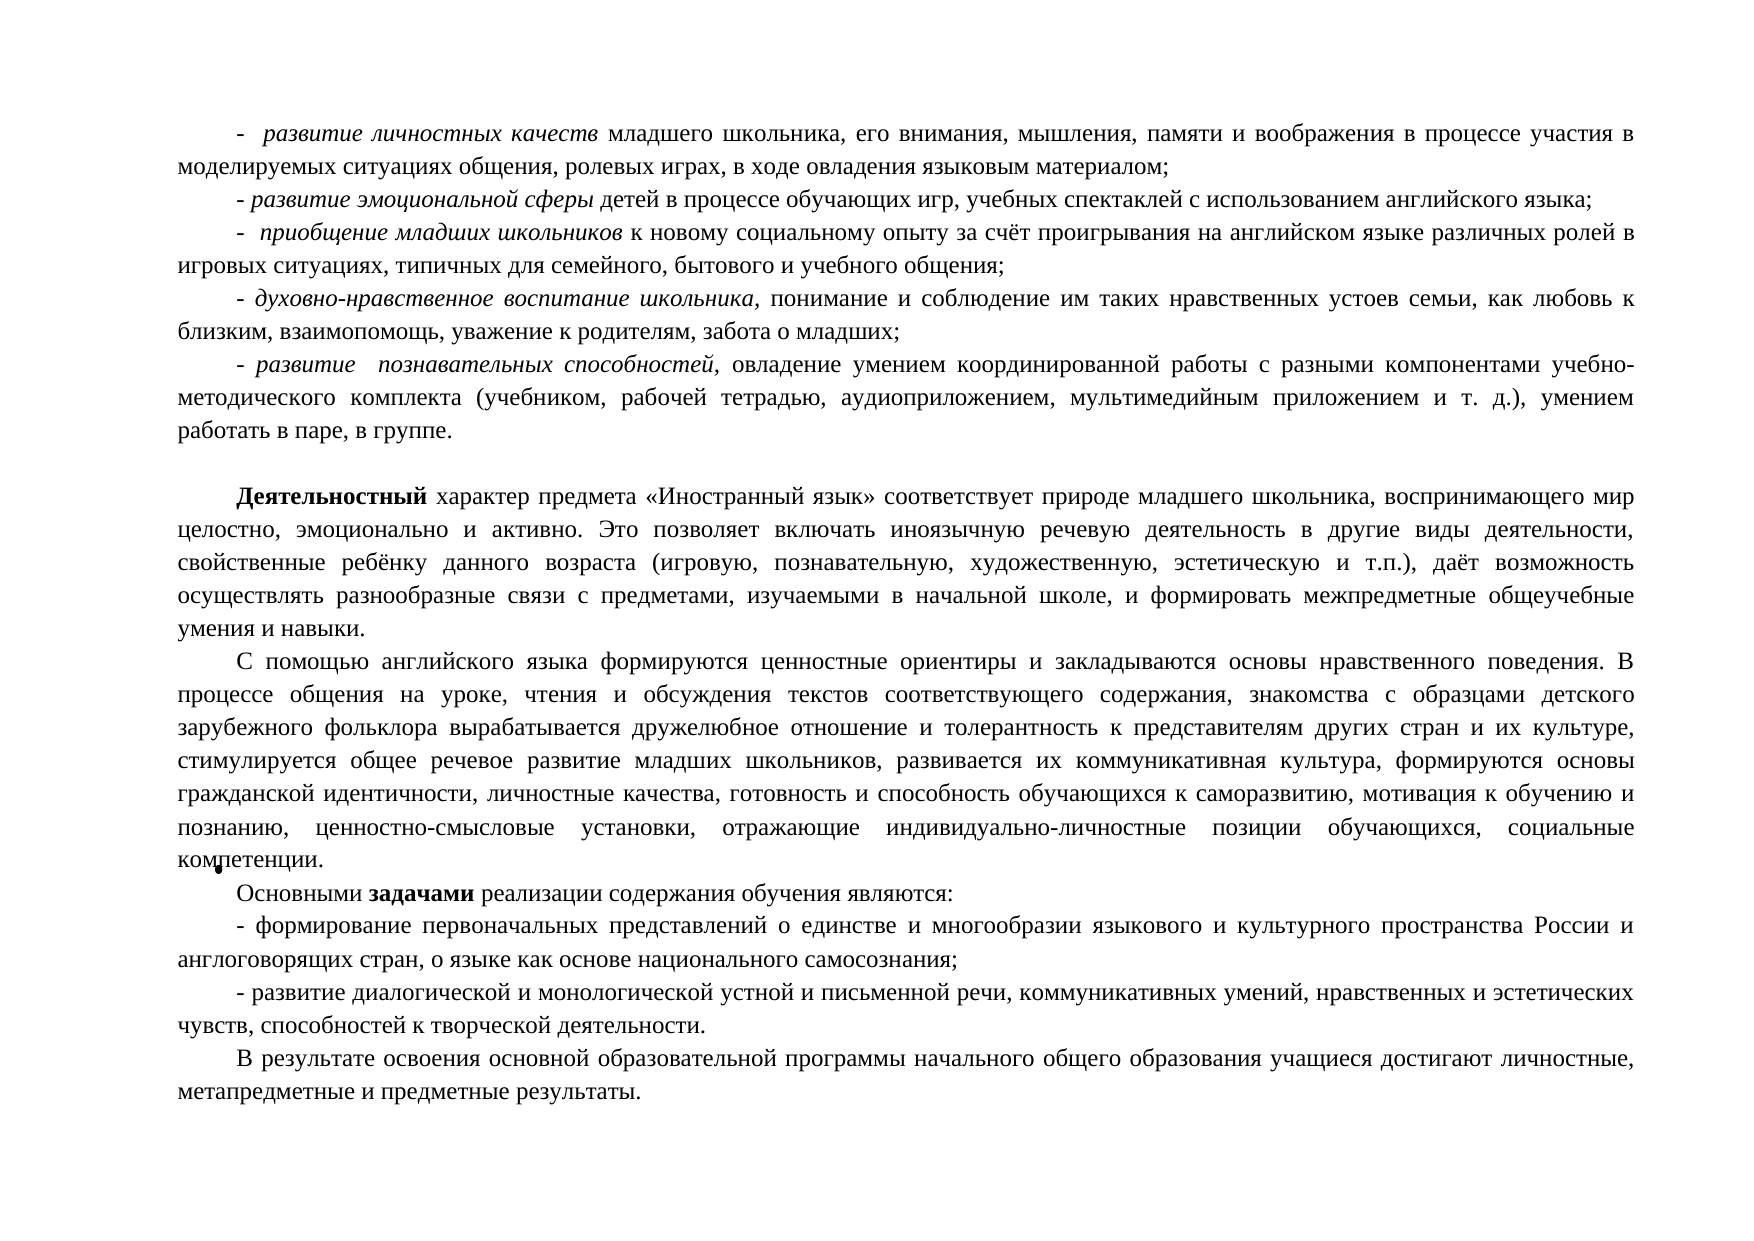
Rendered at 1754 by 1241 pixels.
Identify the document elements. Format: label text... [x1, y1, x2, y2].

text Деятельностный характер предмета «Иностранный язык» соответствует природе младшего школьника, воспринимающего мир целостно, эмоционально и активно. Это позволяет включать иноязычную речевую деятельность в другие виды деятельности, свойственные ребёнку данного возраста (игровую, познавательную, художественную, эстетическую и т.п.), даёт возможность осуществлять разнообразные связи с предметами, изучаемыми в начальной школе, и формировать межпредметные общеучебные умения и навыки. [177, 481, 1636, 642]
text - приобщение младших школьников к новому социальному опыту за счёт проигрывания на английском языке различных ролей в игровых ситуациях, типичных для семейного, бытового и учебного общения; [177, 217, 1636, 279]
text - развитие эмоциональной сферы детей в процессе обучающих игр, учебных спектаклей с использованием английского языка; [177, 184, 1636, 213]
text - развитие познавательных способностей, овладение умением координированной работы с разными компонентами учебно-методического комплекта (учебником, рабочей тетрадью, аудиоприложением, мультимедийным приложением и т. д.), умением работать в паре, в группе. [177, 349, 1636, 444]
text - развитие диалогической и монологической устной и письменной речи, коммуникативных умений, нравственных и эстетических чувств, способностей к творческой деятельности. [177, 977, 1636, 1038]
text Основными задачами реализации содержания обучения являются: [177, 878, 1636, 906]
text - духовно-нравственное воспитание школьника, понимание и соблюдение им таких нравственных устоев семьи, как любовь к близким, взаимопомощь, уважение к родителям, забота о младших; [177, 283, 1636, 345]
text В результате освоения основной образовательной программы начального общего образования учащиеся достигают личностные, метапредметные и предметные результаты. [177, 1043, 1636, 1104]
text - формирование первоначальных представлений о единстве и многообразии языкового и культурного пространства России и англоговорящих стран, о языке как основе национального самосознания; [177, 911, 1636, 972]
text С помощью английского языка формируются ценностные ориентиры и закладываются основы нравственного поведения. В процессе общения на уроке, чтения и обсуждения текстов соответствующего содержания, знакомства с образцами детского зарубежного фольклора вырабатывается дружелюбное отношение и толерантность к представителям других стран и их культуре, стимулируется общее речевое развитие младших школьников, развивается их коммуникативная культура, формируются основы гражданской идентичности, личностные качества, готовность и способность обучающихся к саморазвитию, мотивация к обучению и познанию, ценностно-смысловые установки, отражающие индивидуально-личностные позиции обучающихся, социальные компетенции. [177, 646, 1636, 873]
text - развитие личностных качеств младшего школьника, его внимания, мышления, памяти и воображения в процессе участия в моделируемых ситуациях общения, ролевых играх, в ходе овладения языковым материалом; [177, 118, 1636, 180]
